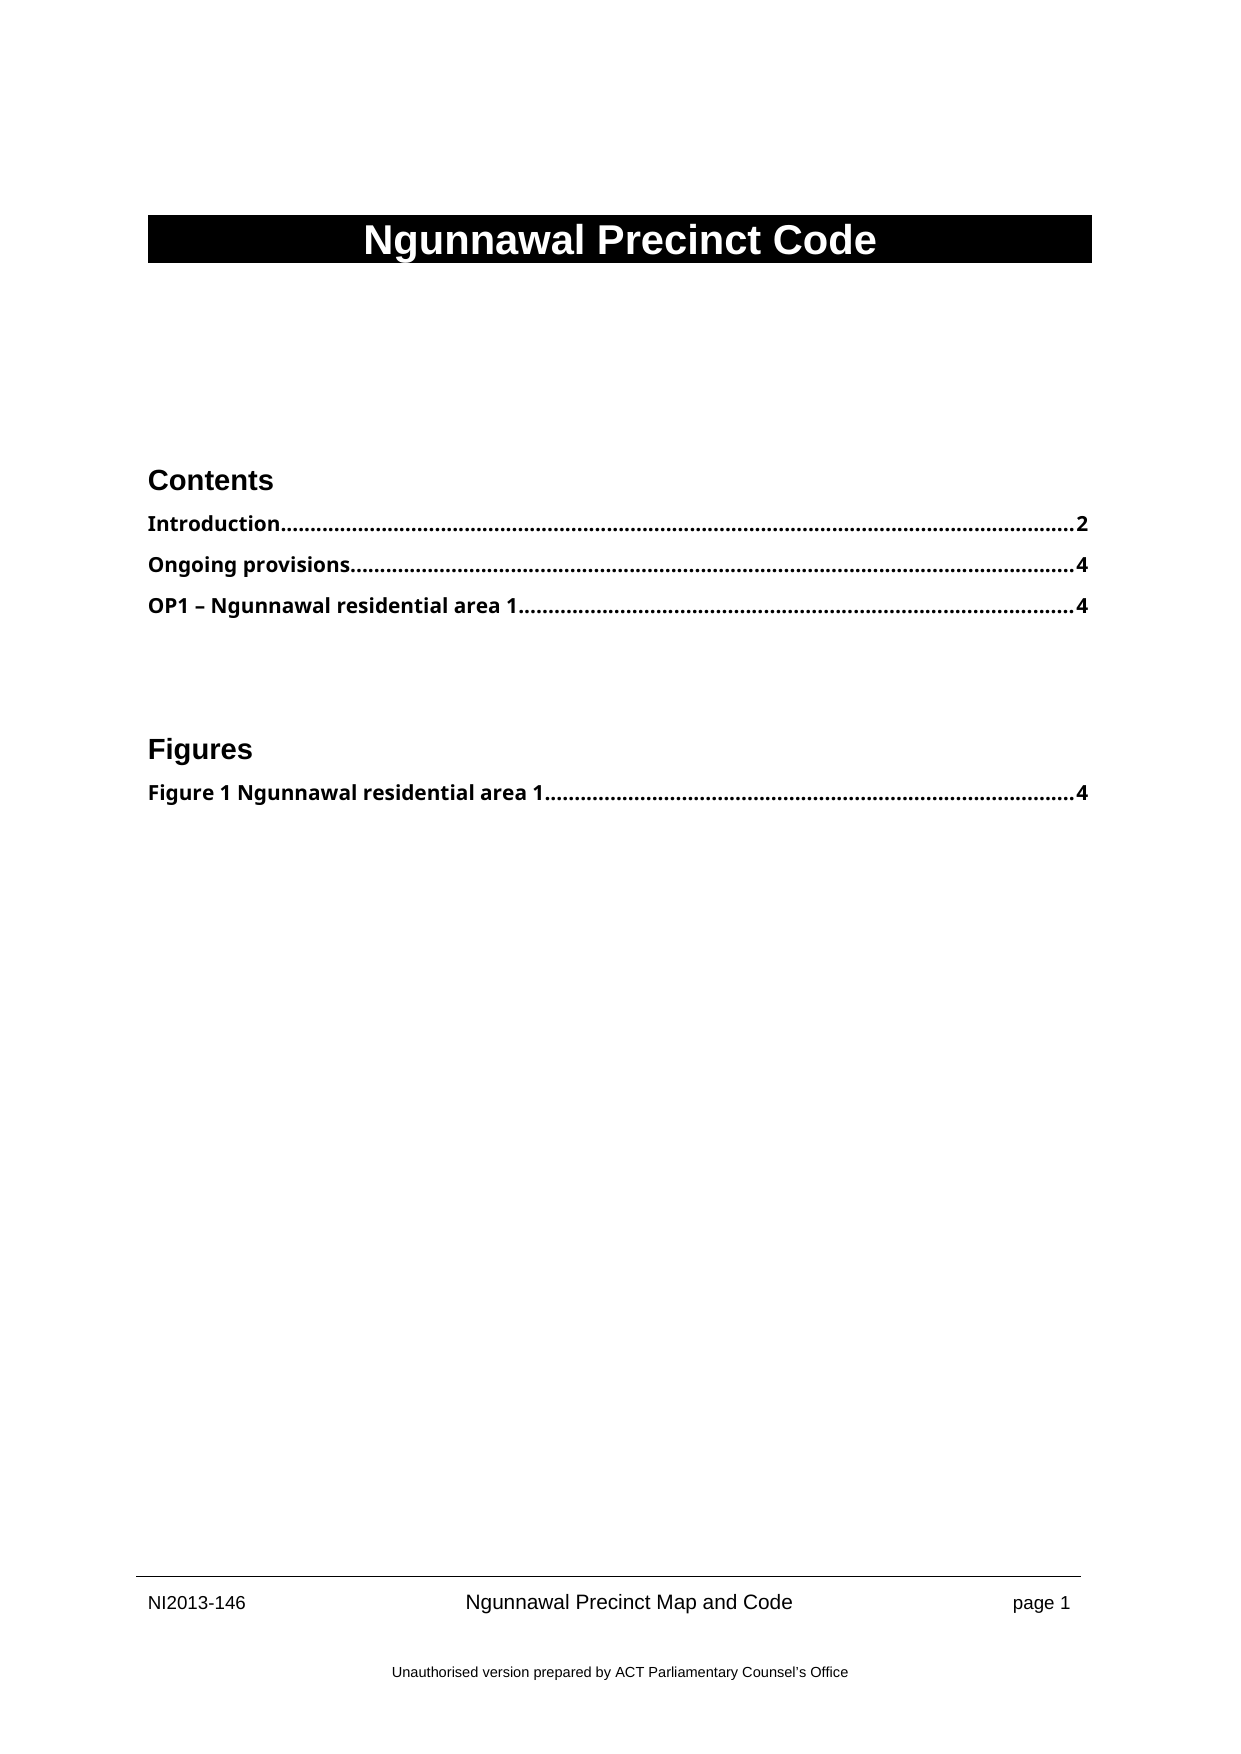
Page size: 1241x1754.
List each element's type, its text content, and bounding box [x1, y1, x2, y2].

text OP1 – Ngunnawal residential area 1 4 [148, 591, 1092, 619]
text Introduction 2 [148, 509, 1092, 537]
text Figure 1 Ngunnawal residential area 1 4 [148, 778, 1092, 807]
title Figures [148, 732, 1092, 766]
title Contents [148, 463, 1092, 496]
text Ngunnawal Precinct Code [148, 215, 1092, 263]
text Ongoing provisions 4 [148, 550, 1092, 578]
